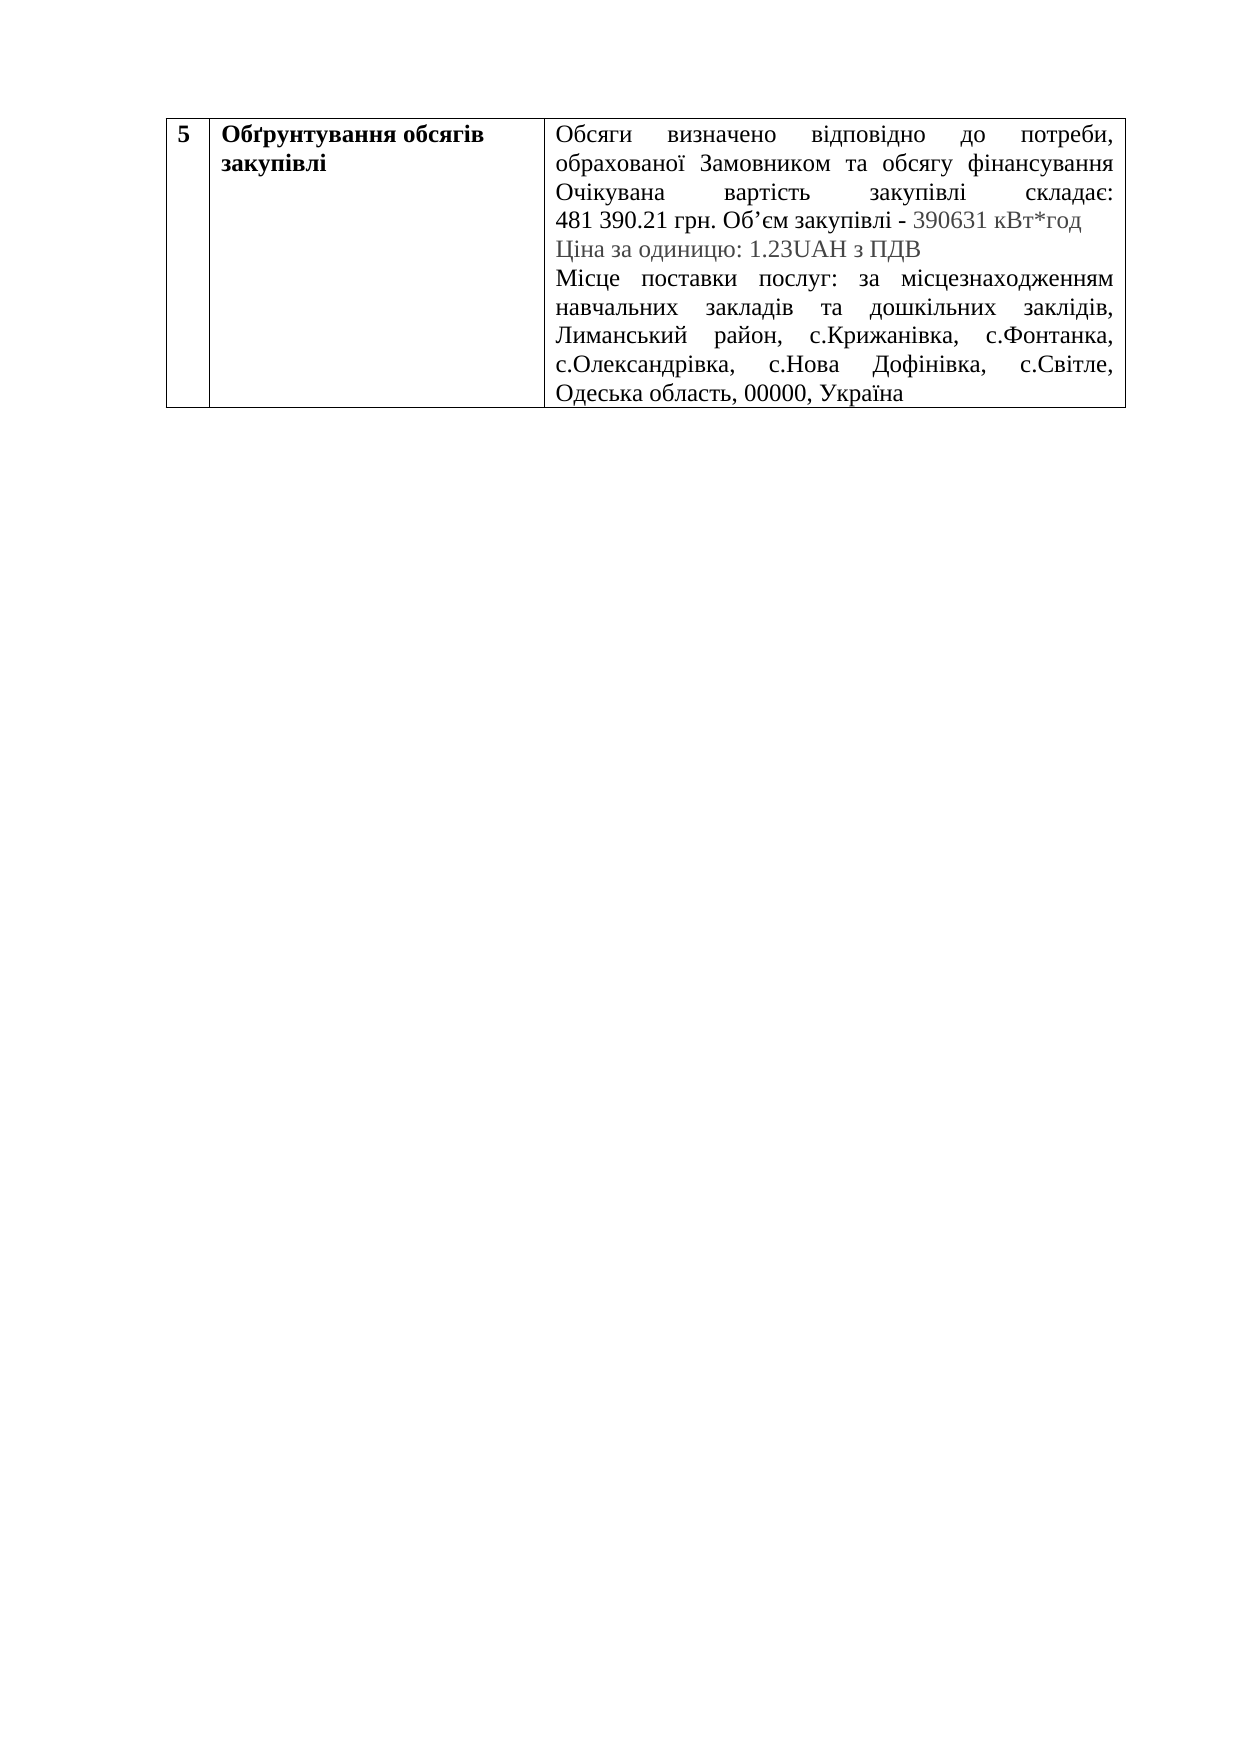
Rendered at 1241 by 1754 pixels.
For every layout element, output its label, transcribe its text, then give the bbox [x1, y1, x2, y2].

table_cell Обґрунтування обсягів закупівлі [210, 119, 544, 407]
table_cell 5 [167, 119, 209, 407]
table_cell Обсяги визначено відповідно до потреби, обрахованої Замовником та обсягу фінансування Очікувана вартість закупівлі складає: 481 390.21 грн. Об’єм закупівлі - 390631 кВт*год Ціна за одиницю: 1.23UAH з ПДВ Місце поставки послуг: за місцезнаходженням навчальних закладів та дошкільних заклідів, Лиманський район, с.Крижанівка, с.Фонтанка, с.Олександрівка, с.Нова Дофінівка, с.Світле, Одеська область, 00000, Україна [545, 119, 1125, 407]
